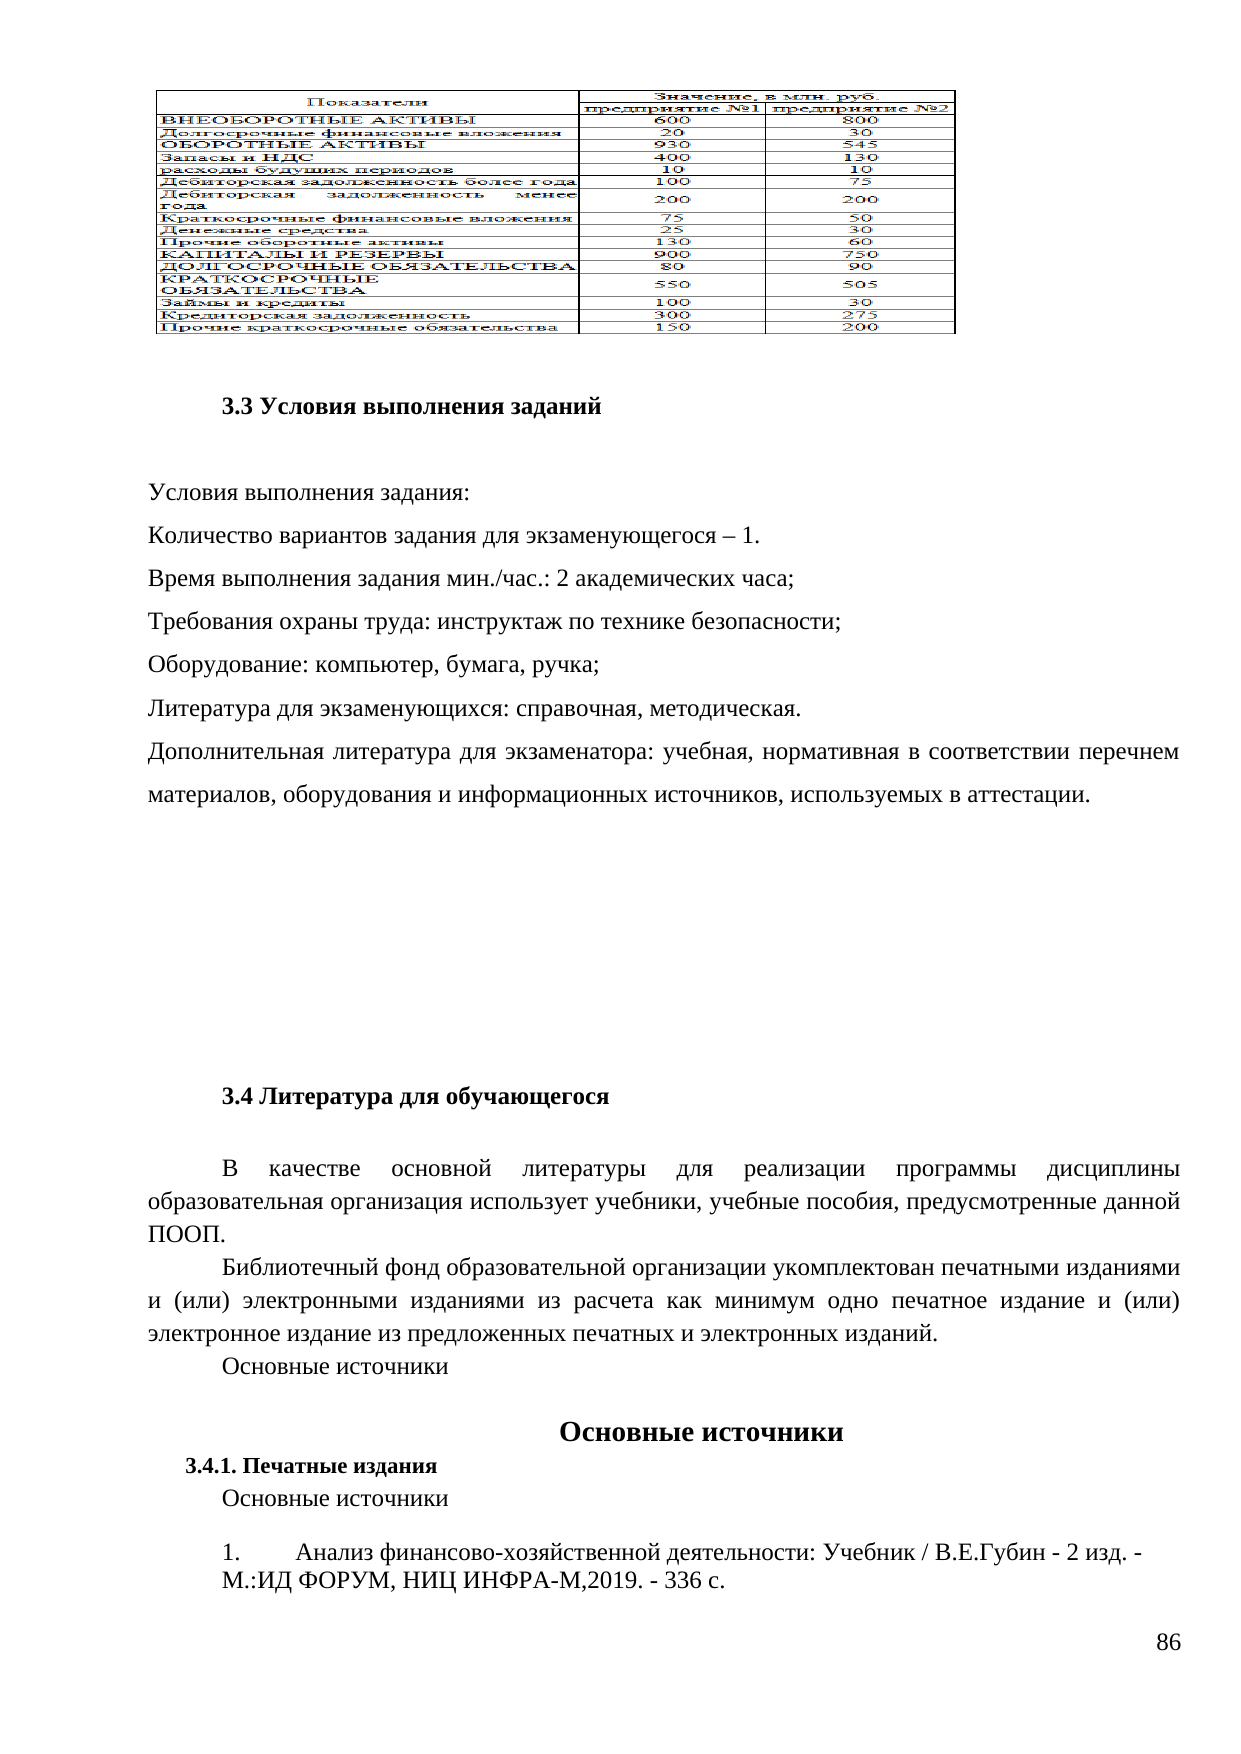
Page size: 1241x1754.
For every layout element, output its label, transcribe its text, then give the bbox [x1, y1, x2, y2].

text Время выполнения задания мин./час.: 2 академических часа; [148, 563, 1181, 592]
text 3.3 Условия выполнения заданий [148, 391, 1181, 419]
picture [147, 88, 960, 337]
text Оборудование: компьютер, бумага, ручка; [148, 649, 1181, 678]
text Основные источники [148, 1414, 1181, 1448]
text В качестве основной литературы для реализации программы дисциплины образовательная организация использует учебники, учебные пособия, предусмотренные данной ПООП. [148, 1153, 1181, 1247]
text Основные источники [148, 1483, 1181, 1512]
text Требования охраны труда: инструктаж по технике безопасности; [148, 606, 1181, 635]
list Анализ финансово-хозяйственной деятельности: Учебник / В.Е.Губин - 2 изд. - М.:ИД ФОРУМ, НИЦ ИНФРА-М,2019. - 336 с. [222, 1537, 1181, 1594]
text Дополнительная литература для экзаменатора: учебная, нормативная в соответствии перечнем материалов, оборудования и информационных источников, используемых в аттестации. [148, 736, 1181, 808]
text 3.4 Литература для обучающегося [148, 1081, 1181, 1109]
text Условия выполнения задания: [148, 477, 1181, 506]
text Основные источники [148, 1351, 1181, 1379]
text Литература для экзаменующихся: справочная, методическая. [148, 693, 1181, 721]
text Количество вариантов задания для экзаменующегося – 1. [148, 520, 1181, 549]
text 3.4.1. Печатные издания [185, 1453, 1181, 1479]
text Библиотечный фонд образовательной организации укомплектован печатными изданиями и (или) электронными изданиями из расчета как минимум одно печатное издание и (или) электронное издание из предложенных печатных и электронных изданий. [148, 1252, 1181, 1347]
